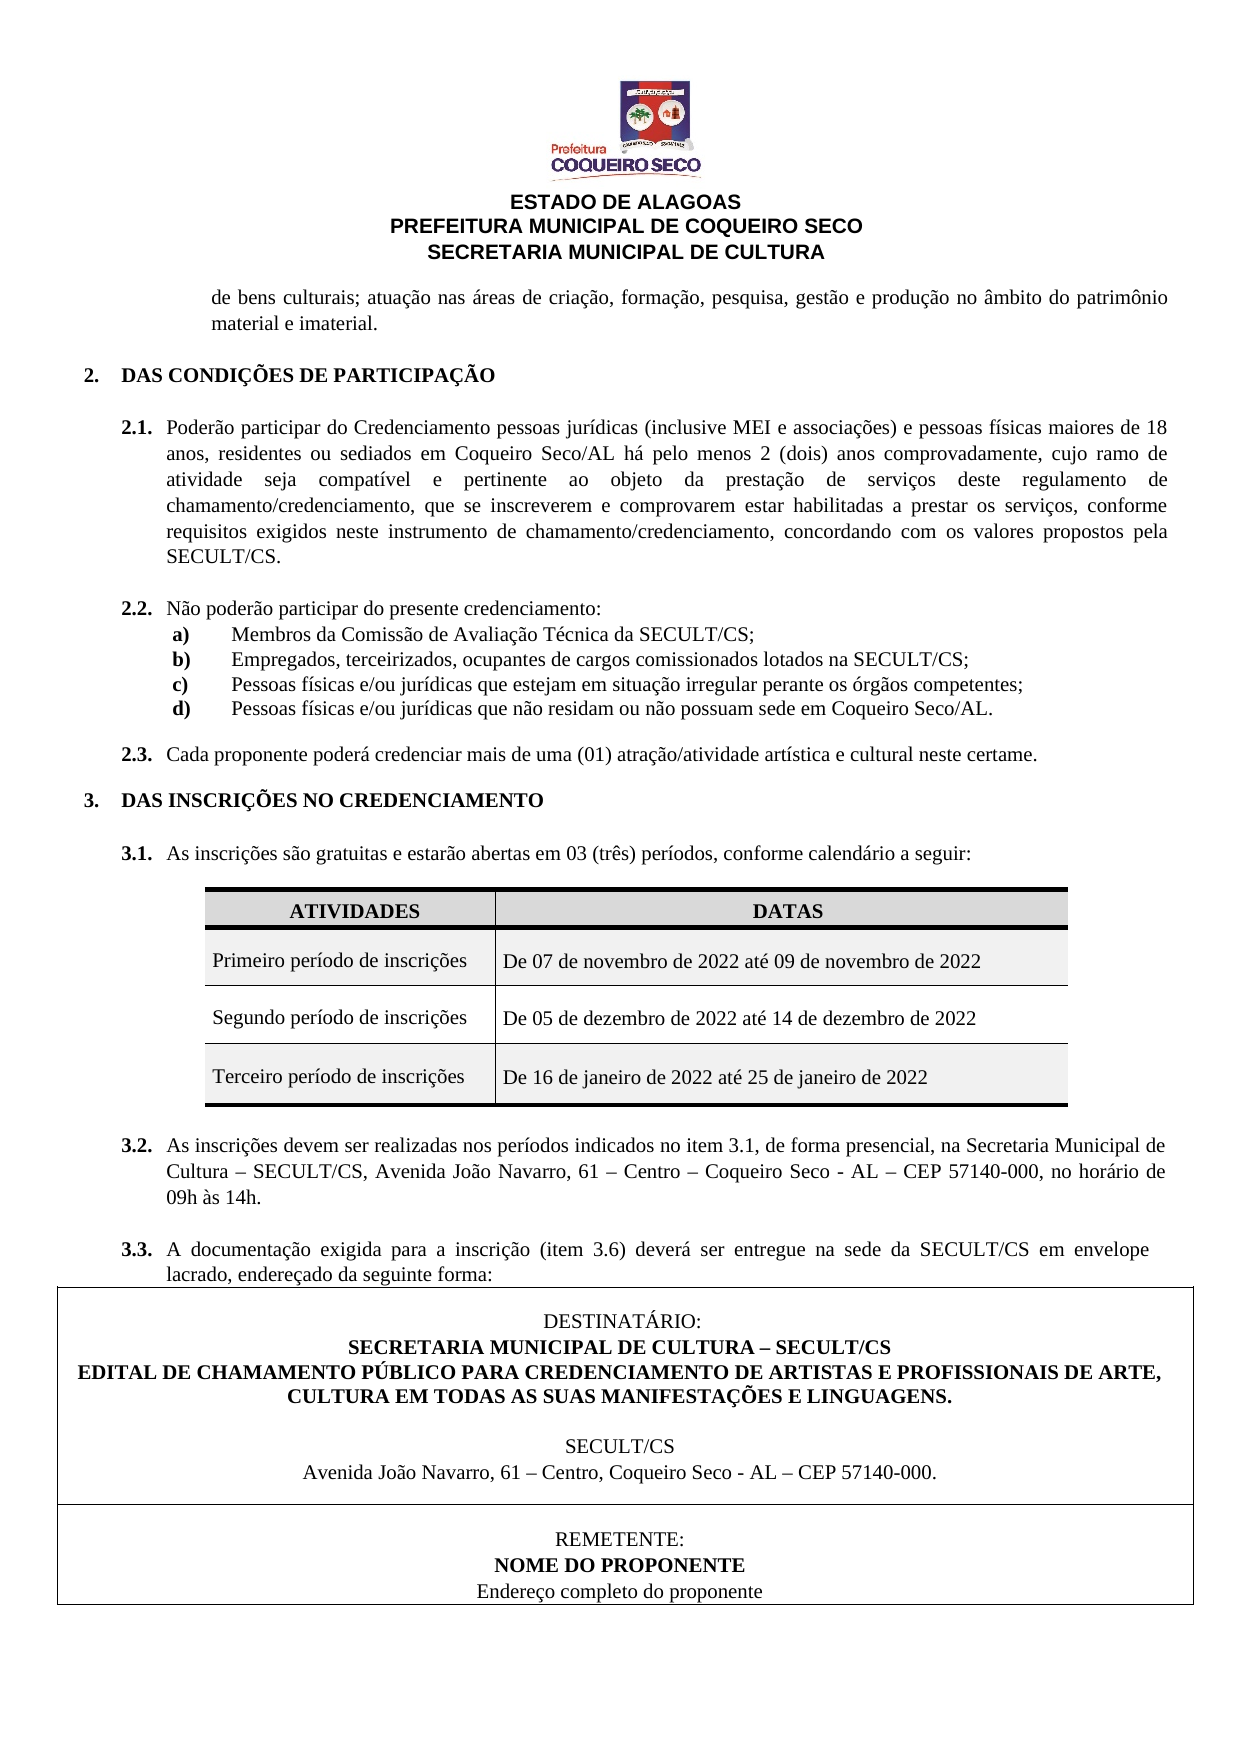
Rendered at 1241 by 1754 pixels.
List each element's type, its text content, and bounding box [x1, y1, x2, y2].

table_cell Primeiro período de inscrições [205, 930, 495, 985]
table_cell De 07 de novembro de 2022 até 09 de novembro de 2022 [496, 930, 1068, 985]
list Pessoas físicas e/ou jurídicas que não residam ou não possuam sede em Coqueiro Seco/AL. [172, 696, 1151, 720]
list As inscrições devem ser realizadas nos períodos indicados no item 3.1, de forma presencial, na Secretaria Municipal de Cultura – SECULT/CS, Avenida João Navarro, 61 – Centro – Coqueiro Seco - AL – CEP 57140-000, no horário de 09h às 14h. [121, 1133, 1167, 1209]
table_header DESTINATÁRIO: SECRETARIA MUNICIPAL DE CULTURA – SECULT/CS EDITAL DE CHAMAMENTO PÚBLICO PARA CREDENCIAMENTO DE ARTISTAS E PROFISSIONAIS DE ARTE, CULTURA EM TODAS AS SUAS MANIFESTAÇÕES E LINGUAGENS. SECULT/CS Avenida João Navarro, 61 – Centro, Coqueiro Seco - AL – CEP 57140-000. [58, 1288, 1193, 1504]
subtitle As inscrições são gratuitas e estarão abertas em 03 (três) períodos, conforme calendário a seguir: [121, 841, 1134, 864]
list A documentação exigida para a inscrição (item 3.6) deverá ser entregue na sede da SECULT/CS em envelope lacrado, endereçado da seguinte forma: [121, 1237, 1151, 1286]
table_cell REMETENTE: NOME DO PROPONENTE Endereço completo do proponente [58, 1505, 1193, 1604]
list Cada proponente poderá credenciar mais de uma (01) atração/atividade artística e cultural neste certame. [121, 742, 1167, 766]
table_cell Segundo período de inscrições [205, 986, 495, 1043]
table_cell De 16 de janeiro de 2022 até 25 de janeiro de 2022 [496, 1044, 1068, 1103]
list Empregados, terceirizados, ocupantes de cargos comissionados lotados na SECULT/CS; [172, 647, 1151, 671]
picture [546, 75, 707, 189]
list Não poderão participar do presente credenciamento: [121, 596, 1169, 620]
table_header DATAS [496, 892, 1068, 925]
list Poderão participar do Credenciamento pessoas jurídicas (inclusive MEI e associações) e pessoas físicas maiores de 18 anos, residentes ou sediados em Coqueiro Seco/AL há pelo menos 2 (dois) anos comprovadamente, cujo ramo de atividade seja compatível e pertinente ao objeto da prestação de serviços deste regulamento de chamamento/credenciamento, que se inscreverem e comprovarem estar habilitadas a prestar os serviços, conforme requisitos exigidos neste instrumento de chamamento/credenciamento, concordando com os valores propostos pela SECULT/CS. [121, 415, 1169, 568]
subtitle DAS INSCRIÇÕES NO CREDENCIAMENTO [83, 788, 1134, 812]
list Pessoas físicas e/ou jurídicas que estejam em situação irregular perante os órgãos competentes; [172, 672, 1151, 696]
table_header ATIVIDADES [205, 892, 495, 925]
list DAS CONDIÇÕES DE PARTICIPAÇÃO [83, 363, 1169, 387]
table_cell De 05 de dezembro de 2022 até 14 de dezembro de 2022 [496, 986, 1068, 1043]
list Membros da Comissão de Avaliação Técnica da SECULT/CS; [172, 622, 1151, 646]
table_cell Terceiro período de inscrições [205, 1044, 495, 1103]
